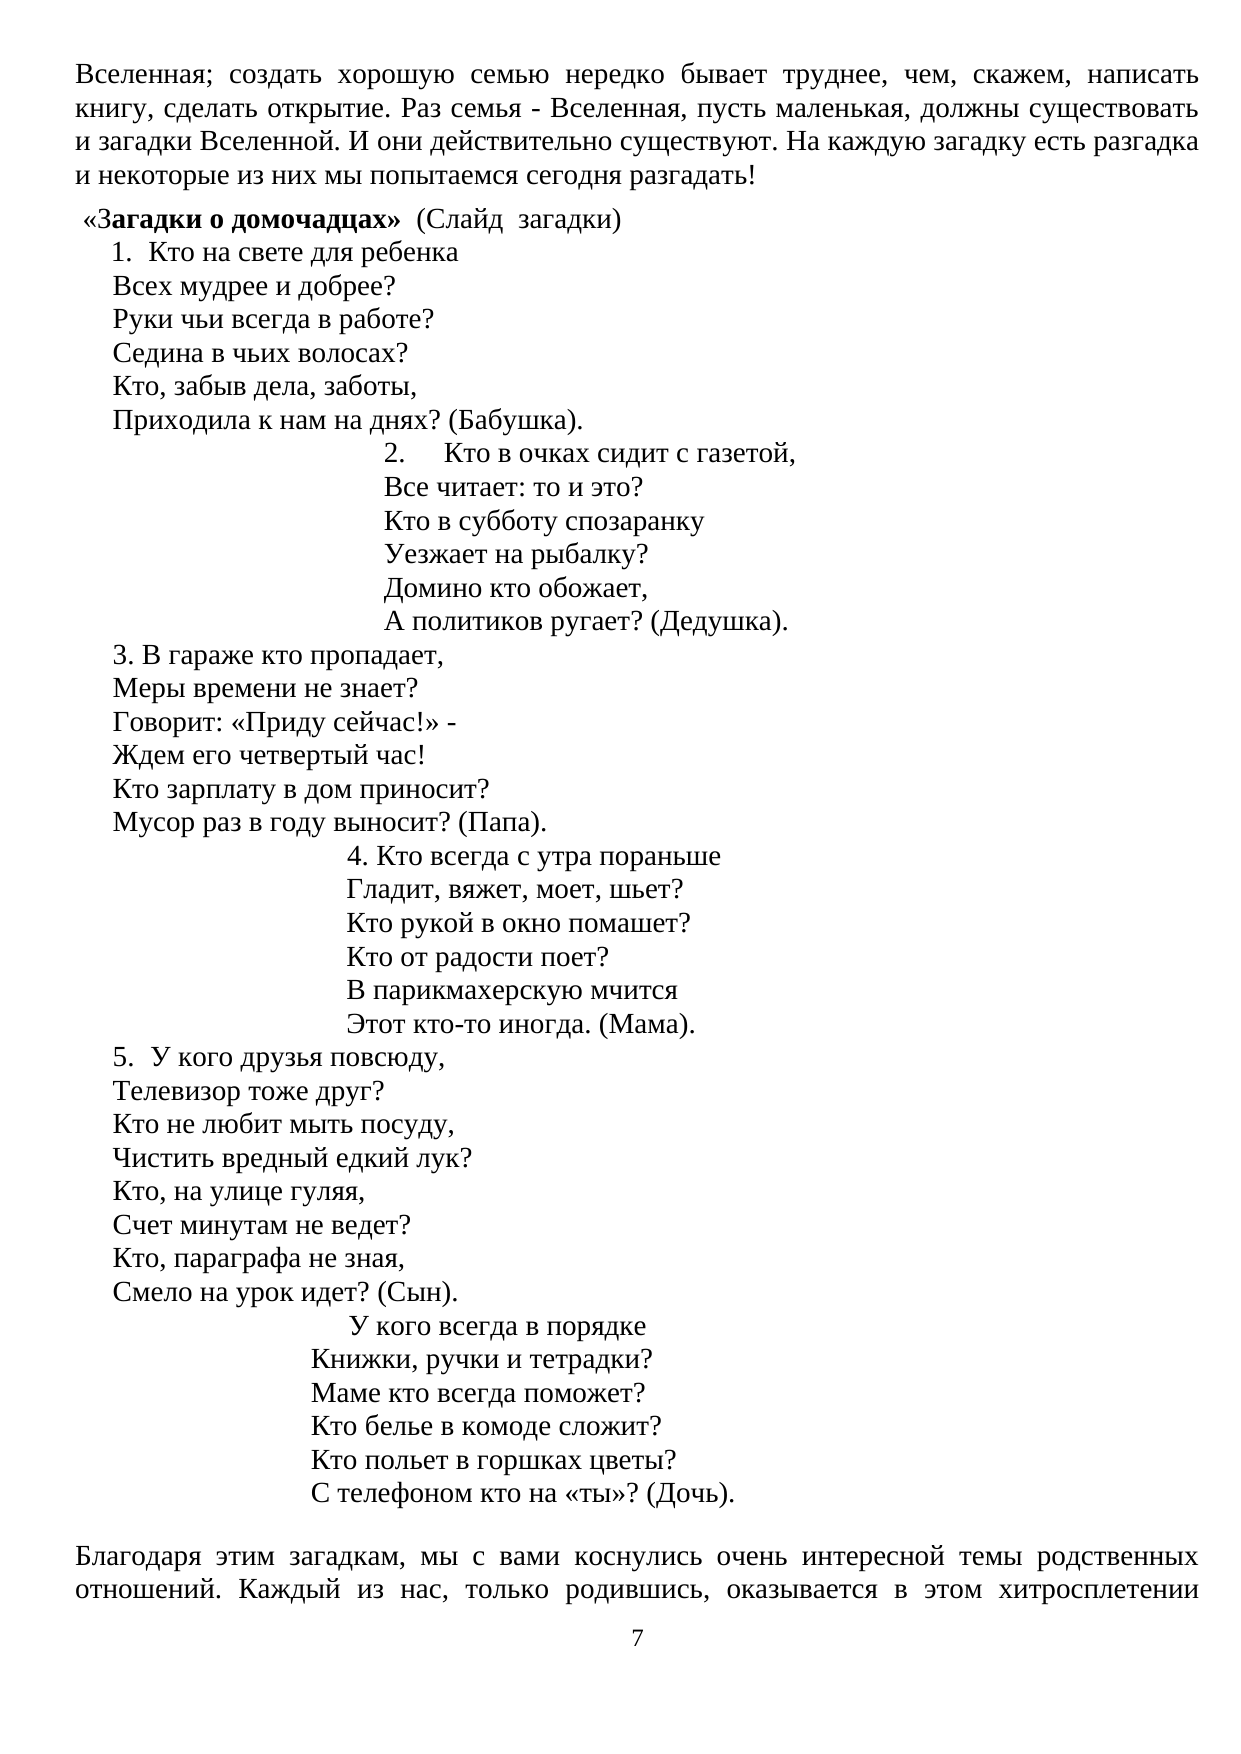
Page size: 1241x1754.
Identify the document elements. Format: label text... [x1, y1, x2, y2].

text Гладит, вяжет, моет, шьет? [112, 872, 1200, 905]
text Кто от радости поет? [112, 939, 1200, 972]
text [75, 1538, 1200, 1605]
list Кто в очках сидит с газетой, [247, 436, 1200, 469]
text Кто зарплату в дом приносит? [112, 771, 1200, 804]
text Кто не любит мыть посуду, [112, 1106, 1200, 1140]
text Седина в чьих волосах? [112, 335, 1200, 368]
text Мусор раз в году выносит? (Папа). [112, 804, 1200, 838]
text С телефоном кто на «ты»? (Дочь). [112, 1475, 1200, 1509]
text Меры времени не знает? [112, 670, 1200, 704]
list Кто на свете для ребенка [111, 234, 1200, 268]
text Кто, на улице гуляя, [112, 1173, 1200, 1207]
text Все читает: то и это? [247, 469, 1200, 503]
list У кого друзья повсюду, [112, 1039, 1200, 1073]
text В парикмахерскую мчится [112, 972, 1200, 1006]
text Этот кто-то иногда. (Мама). [112, 1006, 1200, 1039]
text А политиков ругает? (Дедушка). [247, 603, 1200, 637]
text Уезжает на рыбалку? [247, 536, 1200, 570]
text Книжки, ручки и тетрадки? [112, 1341, 1200, 1375]
text Домино кто обожает, [247, 570, 1200, 603]
text Кто в субботу спозаранку [247, 503, 1200, 536]
text Кто белье в комоде сложит? [112, 1408, 1200, 1442]
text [75, 56, 1200, 190]
text Приходила к нам на днях? (Бабушка). [112, 402, 1200, 436]
text Кто, забыв дела, заботы, [112, 368, 1200, 402]
text 4. Кто всегда с утра пораньше [150, 838, 1200, 872]
text Кто, параграфа не зная, [112, 1241, 1200, 1274]
text Руки чьи всегда в работе? [112, 301, 1200, 335]
text Маме кто всегда поможет? [112, 1375, 1200, 1408]
text Кто рукой в окно помашет? [112, 905, 1200, 939]
text Кто польет в горшках цветы? [112, 1442, 1200, 1475]
text «Загадки о домочадцах» (Слайд загадки) [75, 201, 1200, 234]
text Чистить вредный едкий лук? [112, 1140, 1200, 1173]
text Телевизор тоже друг? [112, 1073, 1200, 1106]
text Ждем его четвертый час! [112, 737, 1200, 771]
text Всех мудрее и добрее? [112, 268, 1200, 301]
text Счет минутам не ведет? [112, 1207, 1200, 1241]
text У кого всегда в порядке [348, 1308, 1200, 1341]
text Смело на урок идет? (Сын). [112, 1274, 1200, 1308]
text Говорит: «Приду сейчас!» - [112, 704, 1200, 737]
text 3. В гараже кто пропадает, [112, 637, 1200, 670]
